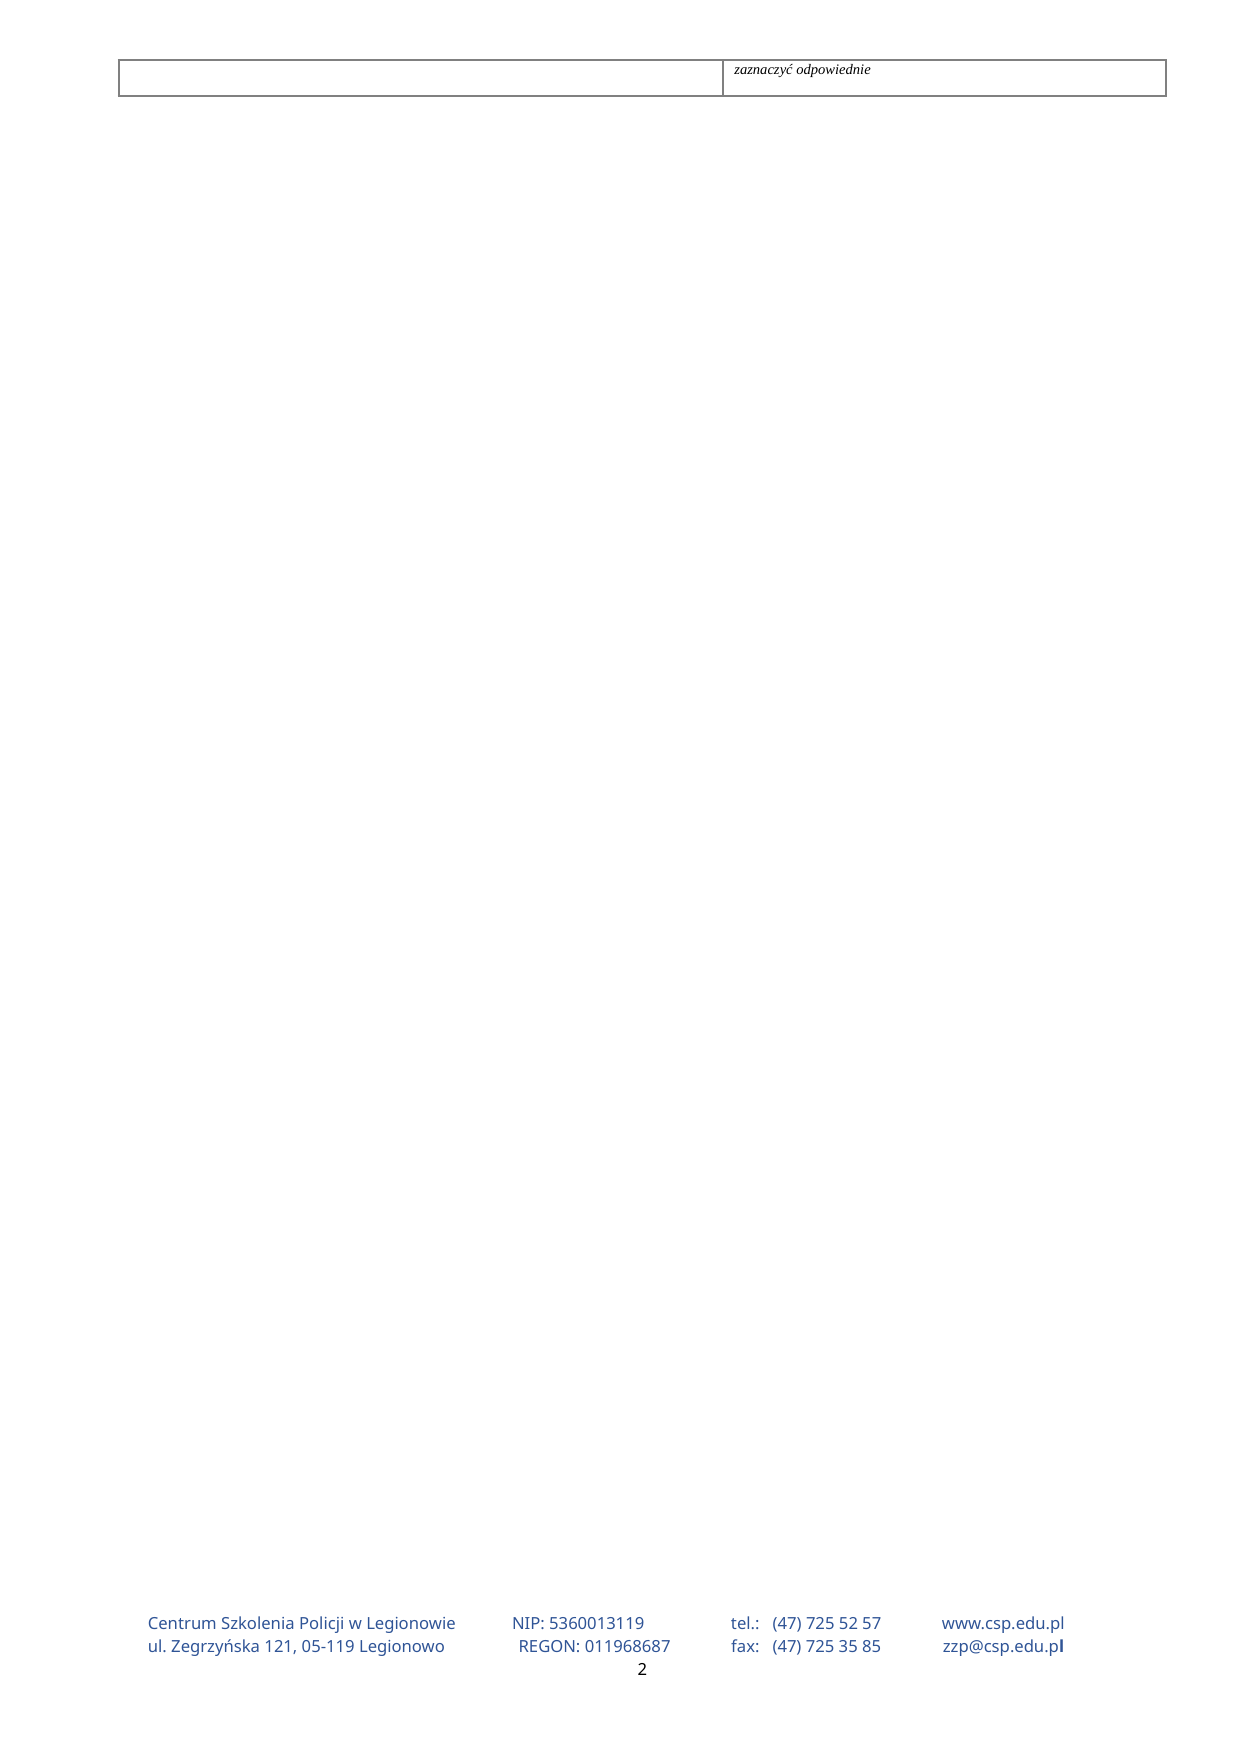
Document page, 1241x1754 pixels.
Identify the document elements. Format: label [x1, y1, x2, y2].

table_cell [120, 61, 722, 95]
table_cell [724, 61, 1165, 95]
